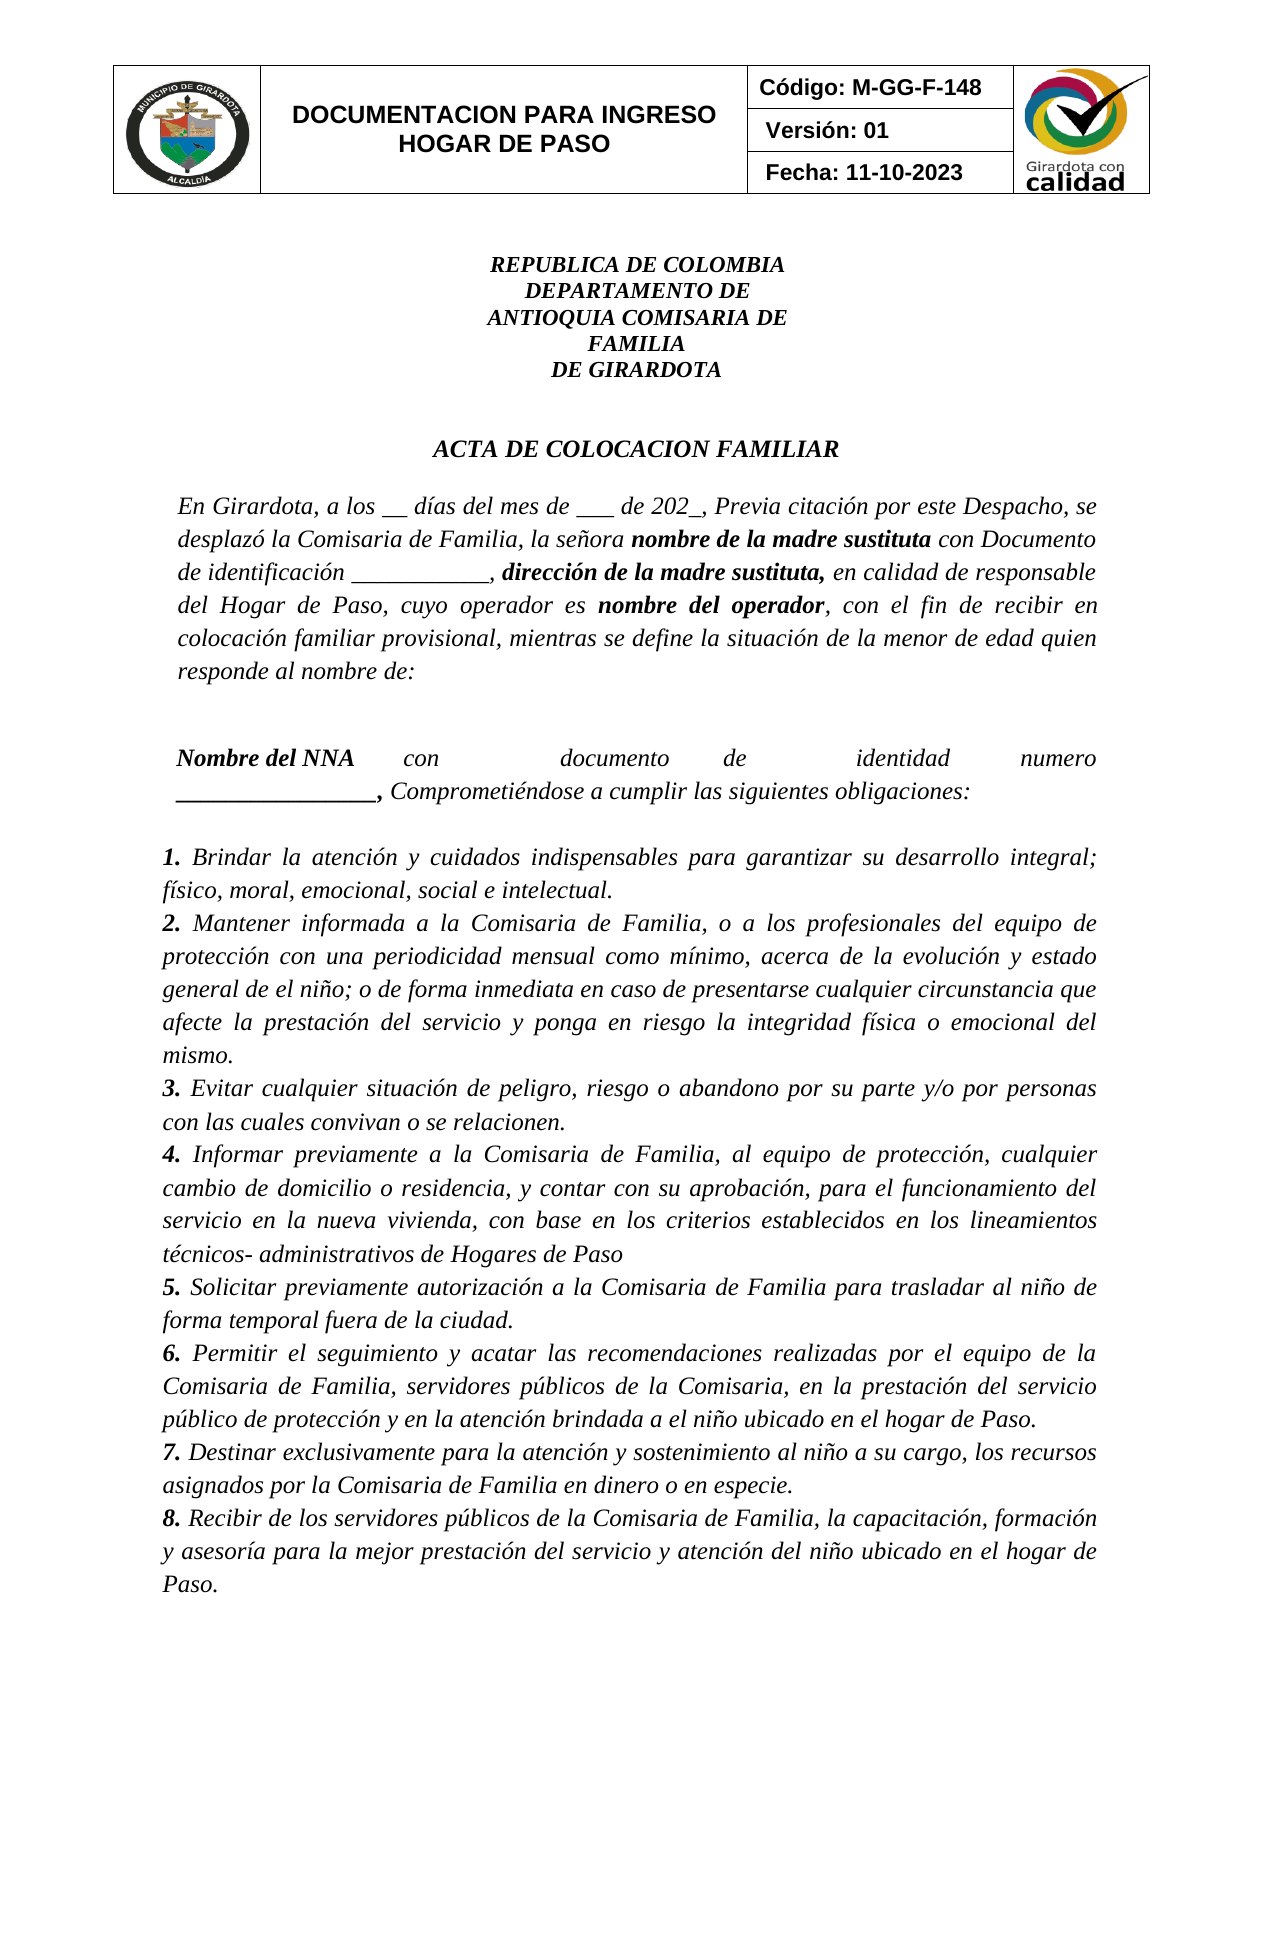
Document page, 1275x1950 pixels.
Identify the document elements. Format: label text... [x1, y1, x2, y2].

list Solicitar previamente autorización a la Comisaria de Familia para trasladar al niño de forma temporal fuera de la ciudad. [162, 1272, 1098, 1333]
list Mantener informada a la Comisaria de Familia, o a los profesionales del equipo de protección con una periodicidad mensual como mínimo, acerca de la evolución y estado general de el niño; o de forma inmediata en caso de presentarse cualquier circunstancia que afecte la prestación del servicio y ponga en riesgo la integridad física o emocional del mismo. [162, 908, 1098, 1069]
list Evitar cualquier situación de peligro, riesgo o abandono por su parte y/o por personas con las cuales convivan o se relacionen. [162, 1073, 1098, 1135]
picture [114, 67, 260, 193]
picture [1024, 68, 1149, 191]
text Nombre del NNA con documento de identidad numero [164, 743, 1110, 772]
subtitle ACTA DE COLOCACION FAMILIAR [164, 434, 1110, 462]
list Recibir de los servidores públicos de la Comisaria de Familia, la capacitación, formación y asesoría para la mejor prestación del servicio y atención del niño ubicado en el hogar de Paso. [162, 1503, 1098, 1598]
text DE GIRARDOTA [164, 356, 1110, 383]
text En Girardota, a los __ días del mes de ___ de 202_, Previa citación por este Despacho, se desplazó la Comisaria de Familia, la señora nombre de la madre sustituta con Documento de identificación ___________, dirección de la madre sustituta, en calidad de responsable del Hogar de Paso, cuyo operador es nombre del operador, con el fin de recibir en colocación familiar provisional, mientras se define la situación de la menor de edad quien responde al nombre de: [177, 491, 1098, 685]
list Informar previamente a la Comisaria de Familia, al equipo de protección, cualquier cambio de domicilio o residencia, y contar con su aprobación, para el funcionamiento del servicio en la nueva vivienda, con base en los criterios establecidos en los lineamientos técnicos- administrativos de Hogares de Paso [162, 1139, 1098, 1267]
list Permitir el seguimiento y acatar las recomendaciones realizadas por el equipo de la Comisaria de Familia, servidores públicos de la Comisaria, en la prestación del servicio público de protección y en la atención brindada a el niño ubicado en el hogar de Paso. [162, 1338, 1098, 1432]
text ________________, Comprometiéndose a cumplir las siguientes obligaciones: [177, 776, 1110, 805]
list Destinar exclusivamente para la atención y sostenimiento al niño a su cargo, los recursos asignados por la Comisaria de Familia en dinero o en especie. [162, 1437, 1098, 1498]
text REPUBLICA DE COLOMBIA DEPARTAMENTO DE ANTIOQUIA COMISARIA DE FAMILIA [457, 251, 818, 356]
picture [109, 67, 261, 198]
list Brindar la atención y cuidados indispensables para garantizar su desarrollo integral; físico, moral, emocional, social e intelectual. [162, 842, 1098, 904]
